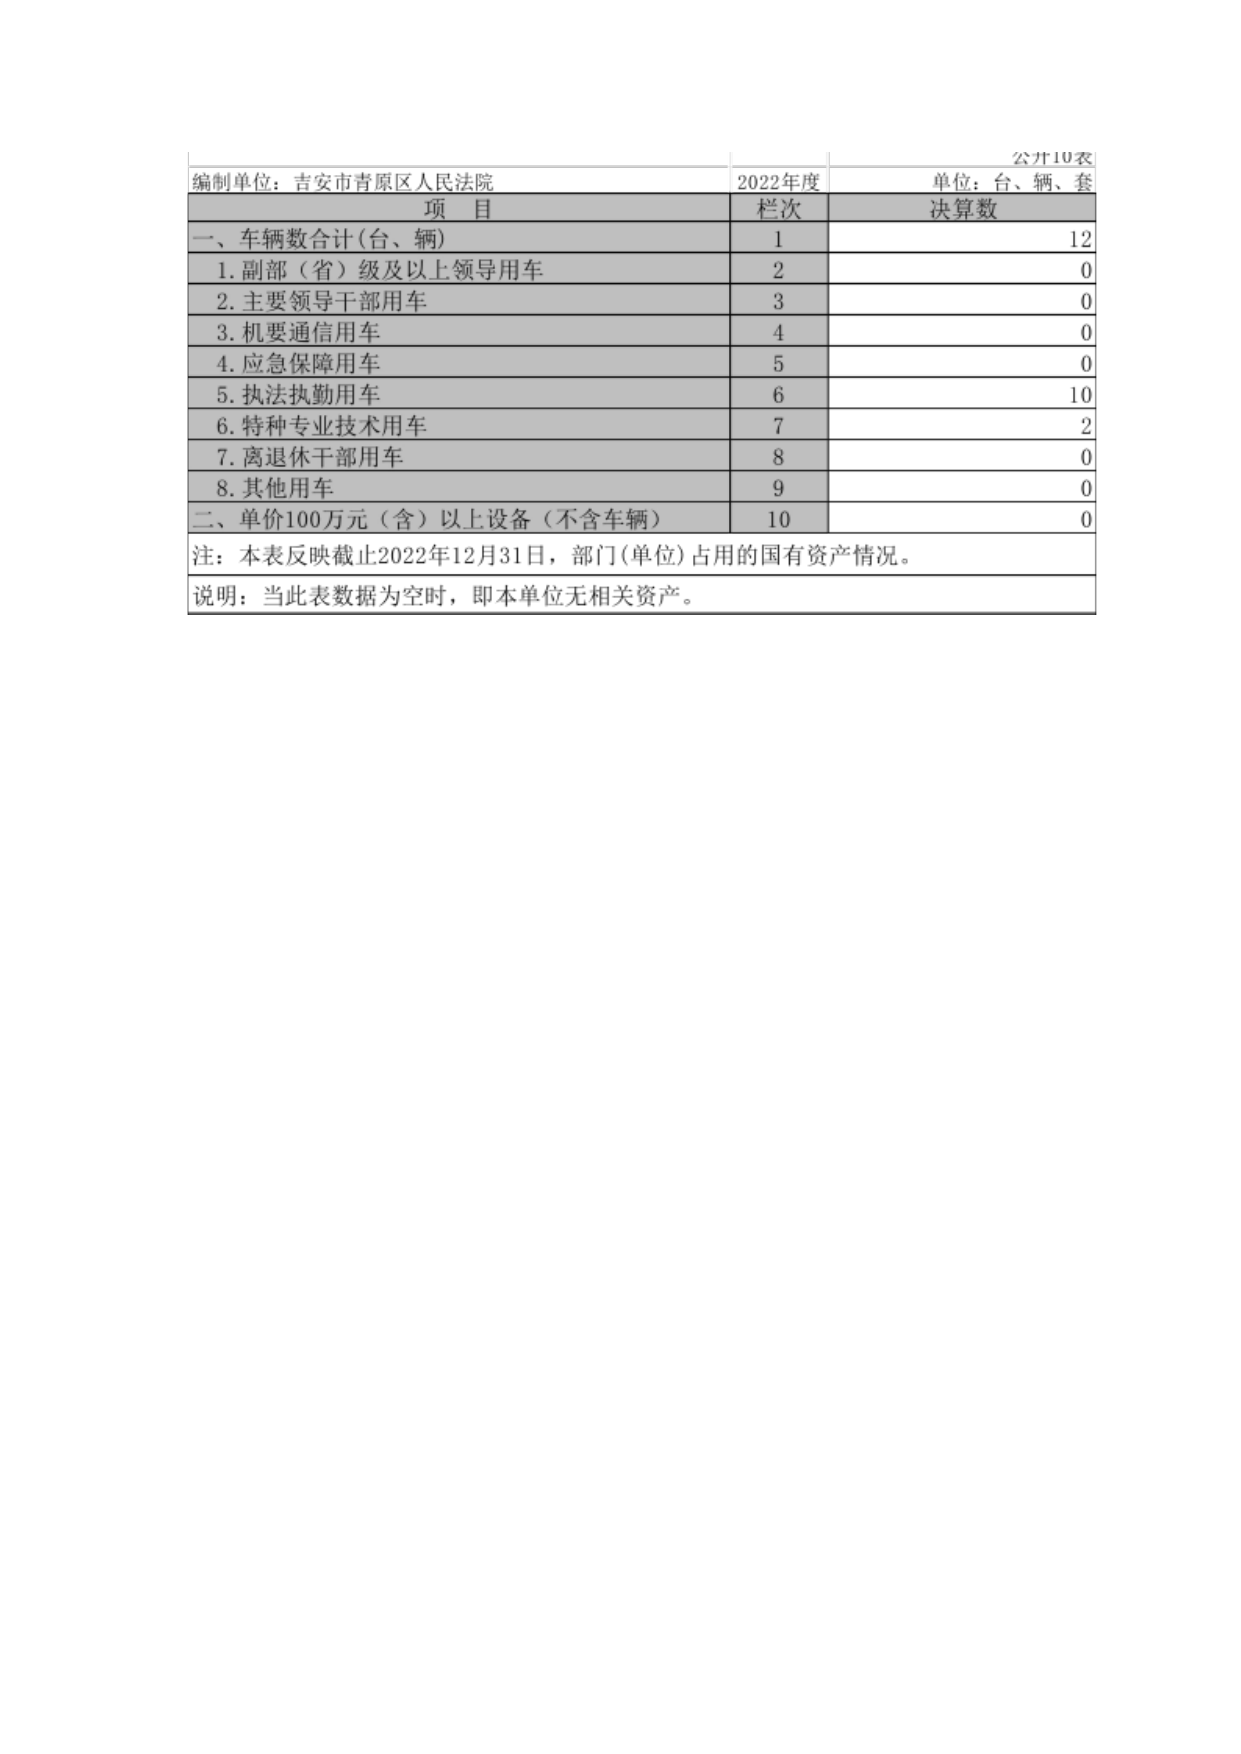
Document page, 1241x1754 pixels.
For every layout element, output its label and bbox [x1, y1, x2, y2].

picture [187, 152, 1097, 615]
